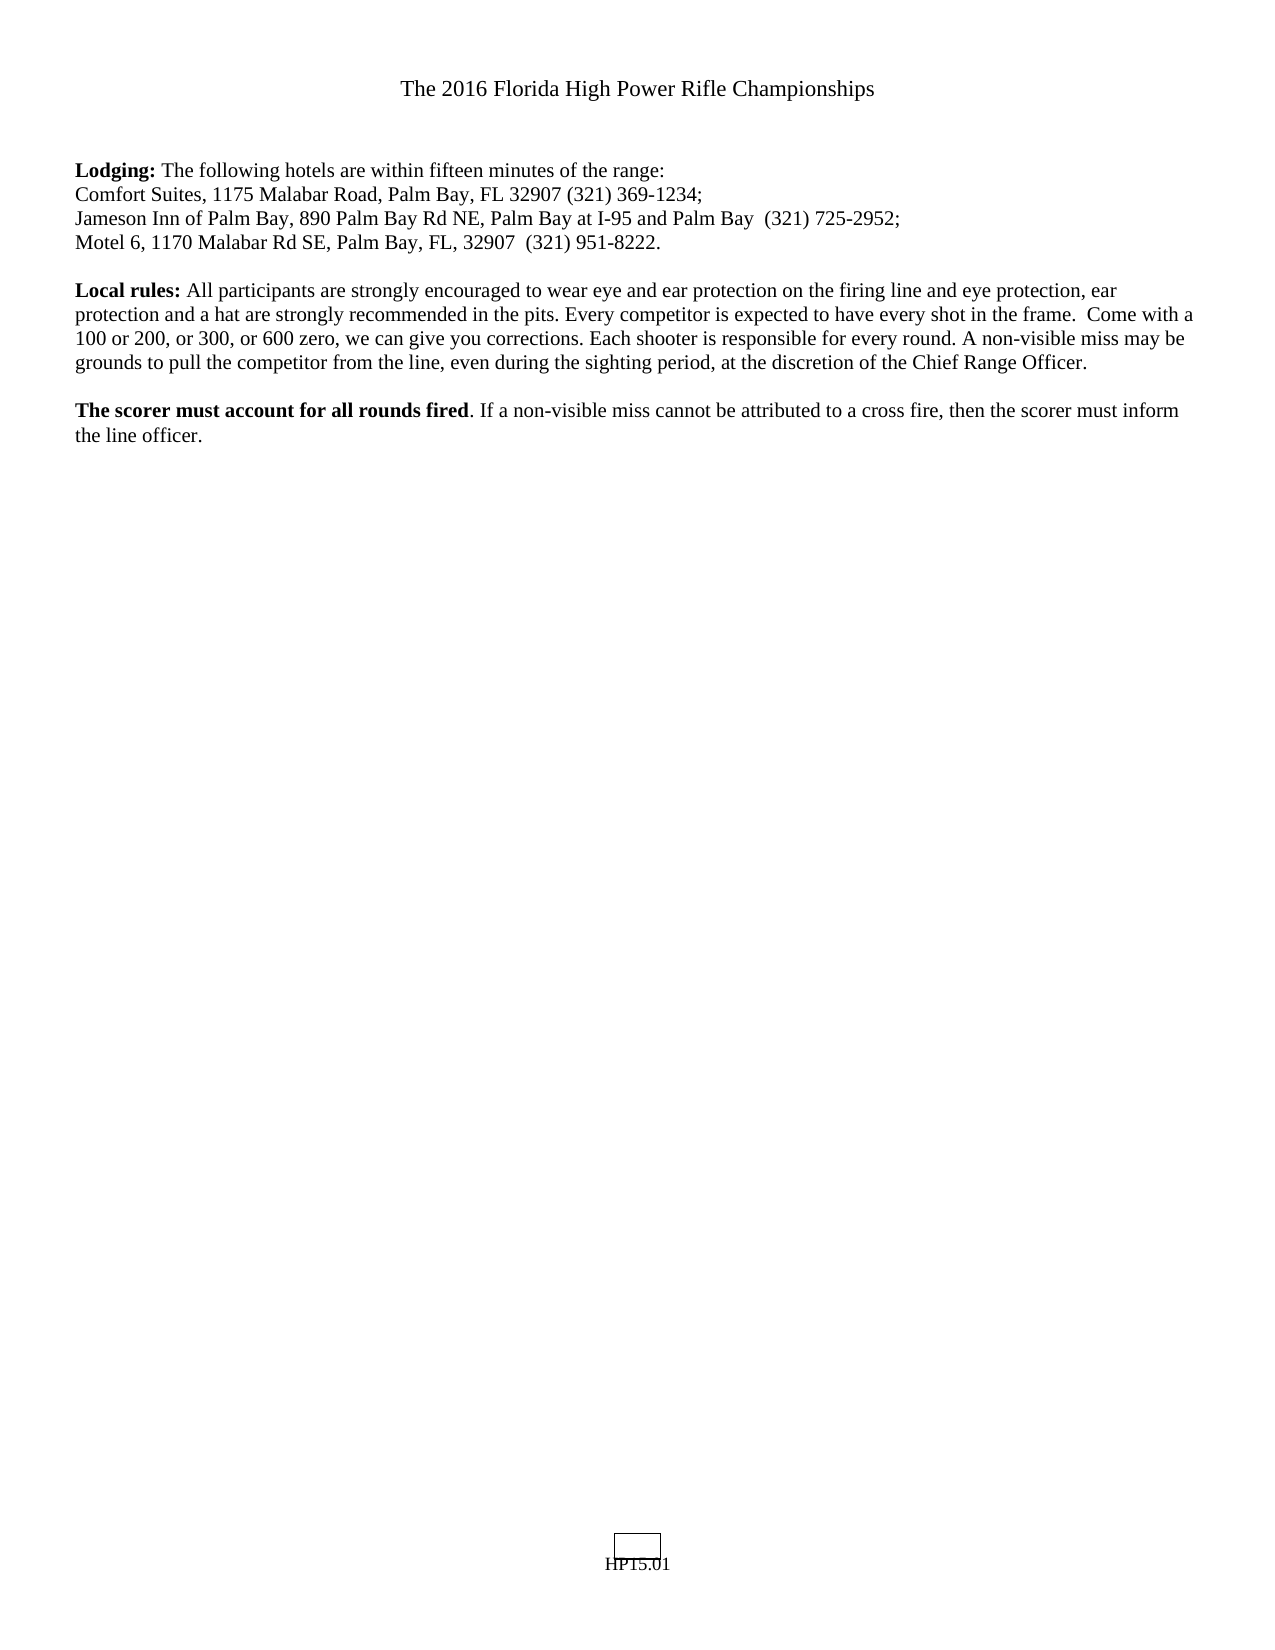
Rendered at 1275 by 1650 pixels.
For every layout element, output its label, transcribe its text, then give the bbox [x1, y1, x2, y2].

text Local rules: All participants are strongly encouraged to wear eye and ear protection on the firing line and eye protection, ear protection and a hat are strongly recommended in the pits. Every competitor is expected to have every shot in the frame. Come with a 100 or 200, or 300, or 600 zero, we can give you corrections. Each shooter is responsible for every round. A non-visible miss may be grounds to pull the competitor from the line, even during the sighting period, at the discretion of the Chief Range Officer. [75, 278, 1200, 374]
text The scorer must account for all rounds fired. If a non-visible miss cannot be attributed to a cross fire, then the scorer must inform the line officer. [75, 398, 1200, 447]
text Motel 6, 1170 Malabar Rd SE, Palm Bay, FL, 32907 (321) 951-8222. [75, 230, 1200, 254]
text Lodging: The following hotels are within fifteen minutes of the range: [75, 158, 1200, 182]
text Jameson Inn of Palm Bay, 890 Palm Bay Rd NE, Palm Bay at I-95 and Palm Bay (321) 725-2952; [75, 206, 1200, 230]
text Comfort Suites, 1175 Malabar Road, Palm Bay, FL 32907 (321) 369-1234; [75, 182, 1200, 206]
